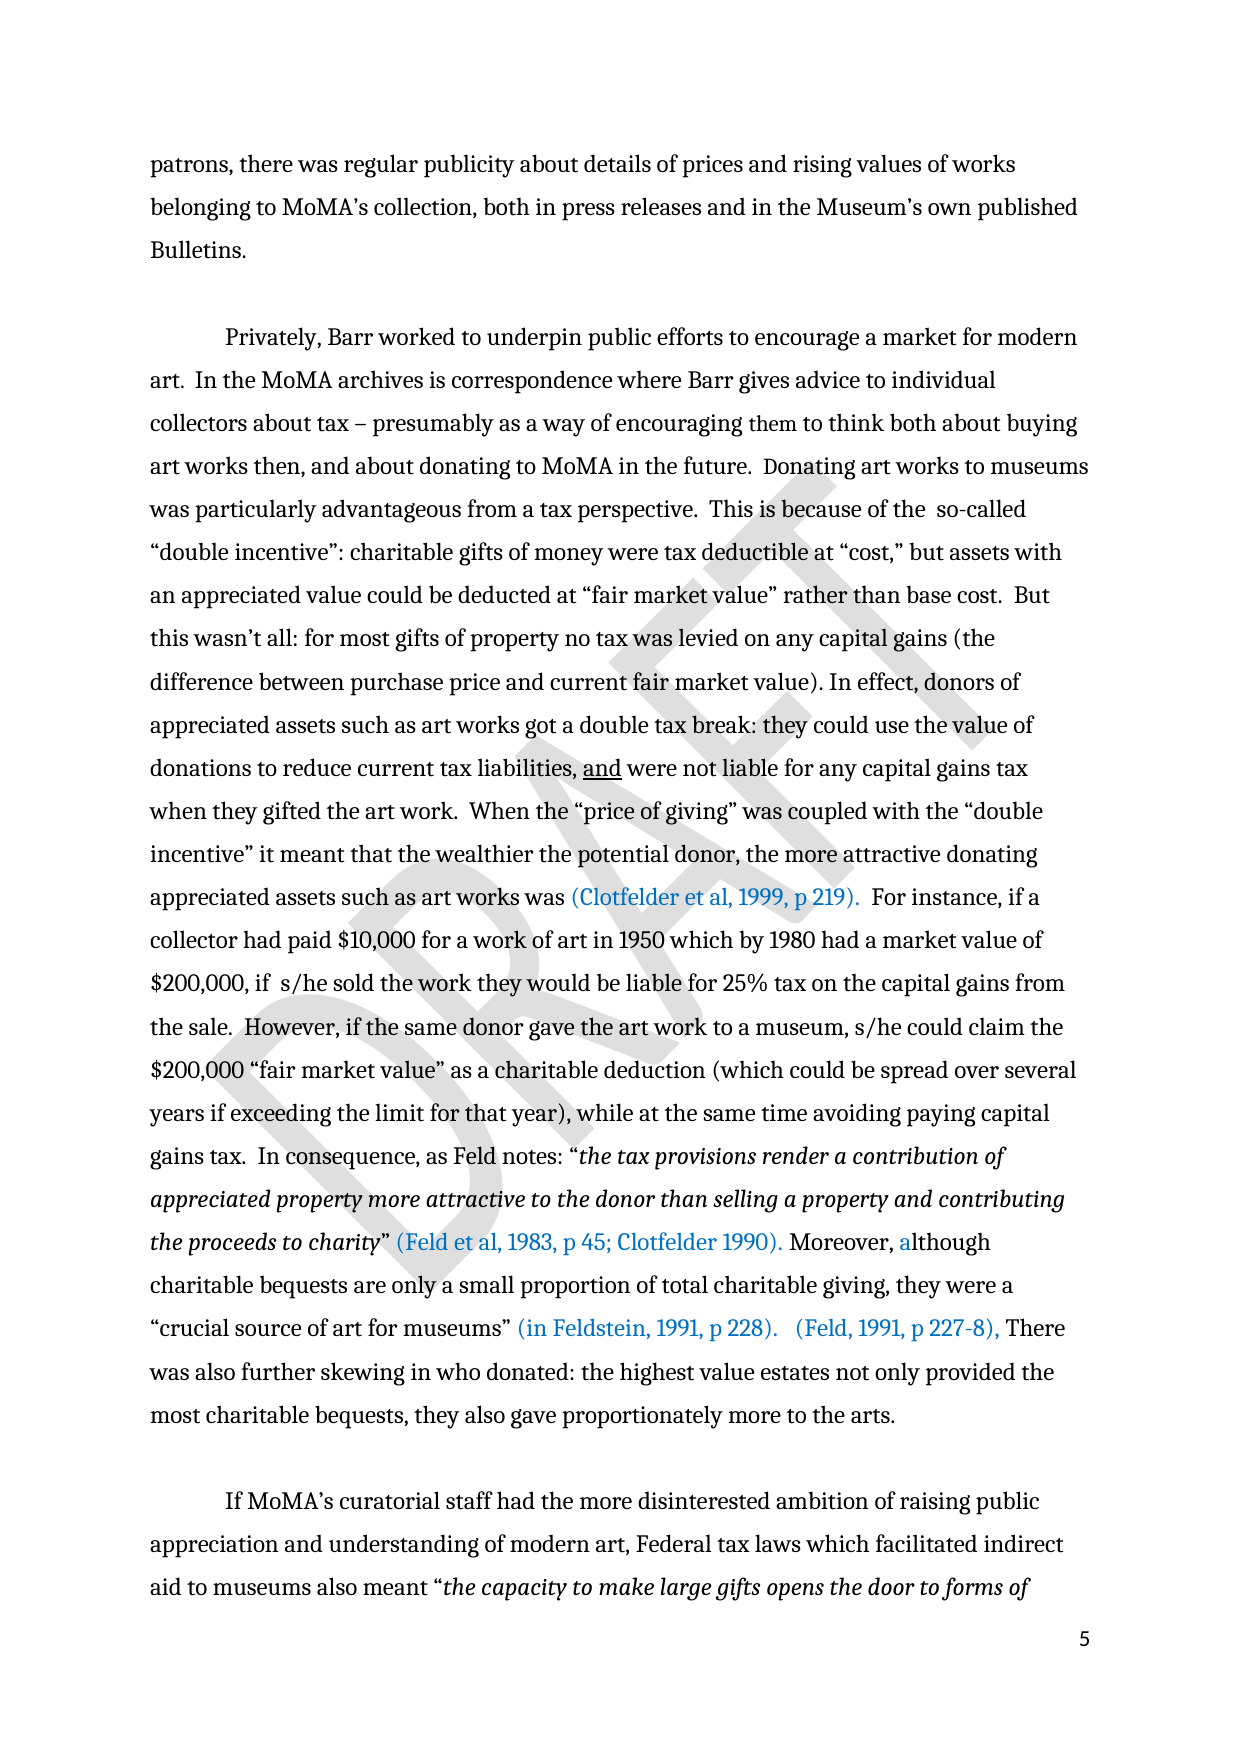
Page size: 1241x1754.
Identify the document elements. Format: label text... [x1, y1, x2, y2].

text Privately, Barr worked to underpin public efforts to encourage a market for modern art. In the MoMA archives is correspondence where Barr gives advice to individual collectors about tax – presumably as a way of encouraging them to think both about buying art works then, and about donating to MoMA in the future. Donating art works to museums was particularly advantageous from a tax perspective. This is because of the so-called “double incentive”: charitable gifts of money were tax deductible at “cost,” but assets with an appreciated value could be deducted at “fair market value” rather than base cost. But this wasn’t all: for most gifts of property no tax was levied on any capital gains (the difference between purchase price and current fair market value). In effect, donors of appreciated assets such as art works got a double tax break: they could use the value of donations to reduce current tax liabilities, and were not liable for any capital gains tax when they gifted the art work. When the “price of giving” was coupled with the “double incentive” it meant that the wealthier the potential donor, the more attractive donating appreciated assets such as art works was (Clotfelder et al, 1999, p 219). For instance, if a collector had paid $10,000 for a work of art in 1950 which by 1980 had a market value of $200,000, if s/he sold the work they would be liable for 25% tax on the capital gains from the sale. However, if the same donor gave the art work to a museum, s/he could claim the $200,000 “fair market value” as a charitable deduction (which could be spread over several years if exceeding the limit for that year), while at the same time avoiding paying capital gains tax. In consequence, as Feld notes: “the tax provisions render a contribution of appreciated property more attractive to the donor than selling a property and contributing the proceeds to charity” (Feld et al, 1983, p 45; Clotfelder 1990). Moreover, although charitable bequests are only a small proportion of total charitable giving, they were a “crucial source of art for museums” (in Feldstein, 1991, p 228). (Feld, 1991, p 227-8), There was also further skewing in who donated: the highest value estates not only provided the most charitable bequests, they also gave proportionately more to the arts. [150, 322, 1090, 1429]
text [150, 1487, 1090, 1602]
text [150, 150, 1090, 265]
